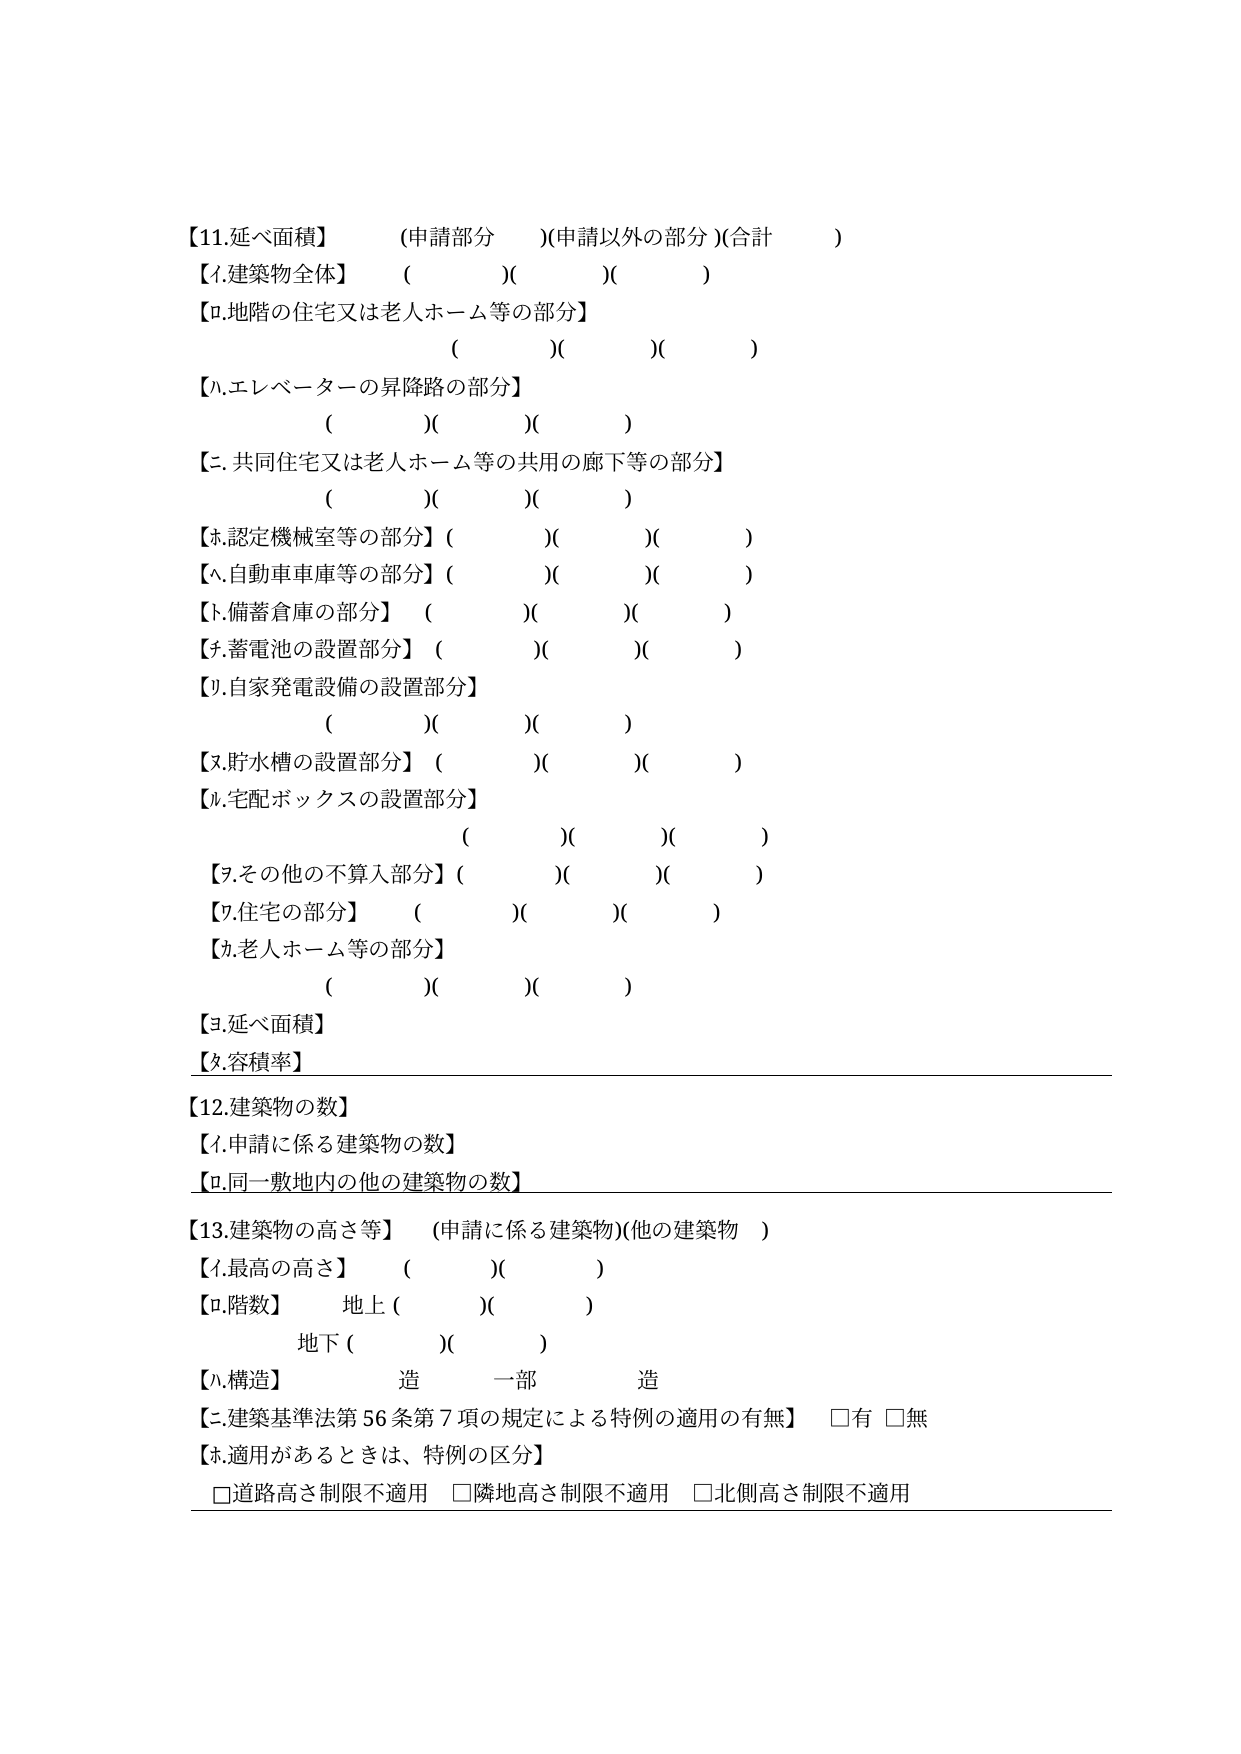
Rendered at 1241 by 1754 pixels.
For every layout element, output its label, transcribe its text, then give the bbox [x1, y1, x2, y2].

text 【ﾇ.貯水槽の設置部分】 ( )( )( ) [177, 742, 1106, 779]
text 【ﾎ.適用があるときは、特例の区分】 [177, 1436, 1106, 1473]
text □道路高さ制限不適用 □隣地高さ制限不適用 □北側高さ制限不適用 [177, 1473, 1106, 1511]
text ( )( )( ) [177, 404, 1106, 442]
text 【ﾖ.延べ面積】 [177, 1004, 1106, 1042]
text 【ﾆ. 共同住宅又は老人ホーム等の共用の廊下等の部分】 [177, 442, 1106, 479]
text 【ﾘ.自家発電設備の設置部分】 [177, 667, 1106, 704]
text 地下 ( )( ) [177, 1323, 1106, 1361]
text 【ﾎ.認定機械室等の部分】( )( )( ) [177, 517, 1106, 554]
text 【ﾊ.構造】 造 一部 造 [177, 1361, 1106, 1398]
text 【ﾛ.階数】 地上 ( )( ) [177, 1286, 1106, 1323]
text 【12.建築物の数】 [177, 1087, 1106, 1124]
text ( )( )( ) [177, 817, 1106, 854]
text 【ｲ.建築物全体】 ( )( )( ) [177, 254, 1106, 292]
text 【ﾛ.地階の住宅又は老人ホーム等の部分】 [177, 292, 1106, 329]
text 【ﾁ.蓄電池の設置部分】 ( )( )( ) [177, 629, 1106, 667]
text 【ﾍ.自動車車庫等の部分】( )( )( ) [177, 554, 1106, 592]
text 【ｲ.申請に係る建築物の数】 [177, 1124, 1106, 1162]
text 【ｶ.老人ホーム等の部分】 [177, 929, 1106, 967]
text 【ﾜ.住宅の部分】 ( )( )( ) [177, 892, 1106, 929]
text 【13.建築物の高さ等】 (申請に係る建築物)(他の建築物 ) [177, 1211, 1106, 1248]
text ( )( )( ) [177, 704, 1106, 742]
text 【ﾊ.エレベーターの昇降路の部分】 [177, 367, 1106, 404]
text 【ﾙ.宅配ボックスの設置部分】 [177, 779, 1106, 817]
text ( )( )( ) [177, 329, 1106, 367]
text 【ﾀ.容積率】 [177, 1042, 1106, 1079]
text 【11.延べ面積】 (申請部分 )(申請以外の部分 )(合計 ) [177, 217, 1106, 254]
text 【ﾆ.建築基準法第56条第７項の規定による特例の適用の有無】 □有 □無 [177, 1398, 1106, 1436]
text 【ﾛ.同一敷地内の他の建築物の数】 [177, 1162, 1106, 1199]
text ( )( )( ) [177, 967, 1106, 1004]
text 【ｦ.その他の不算入部分】( )( )( ) [177, 854, 1106, 892]
text 【ｲ.最高の高さ】 ( )( ) [177, 1248, 1106, 1286]
text ( )( )( ) [177, 479, 1106, 517]
text 【ﾄ.備蓄倉庫の部分】 ( )( )( ) [177, 592, 1106, 629]
